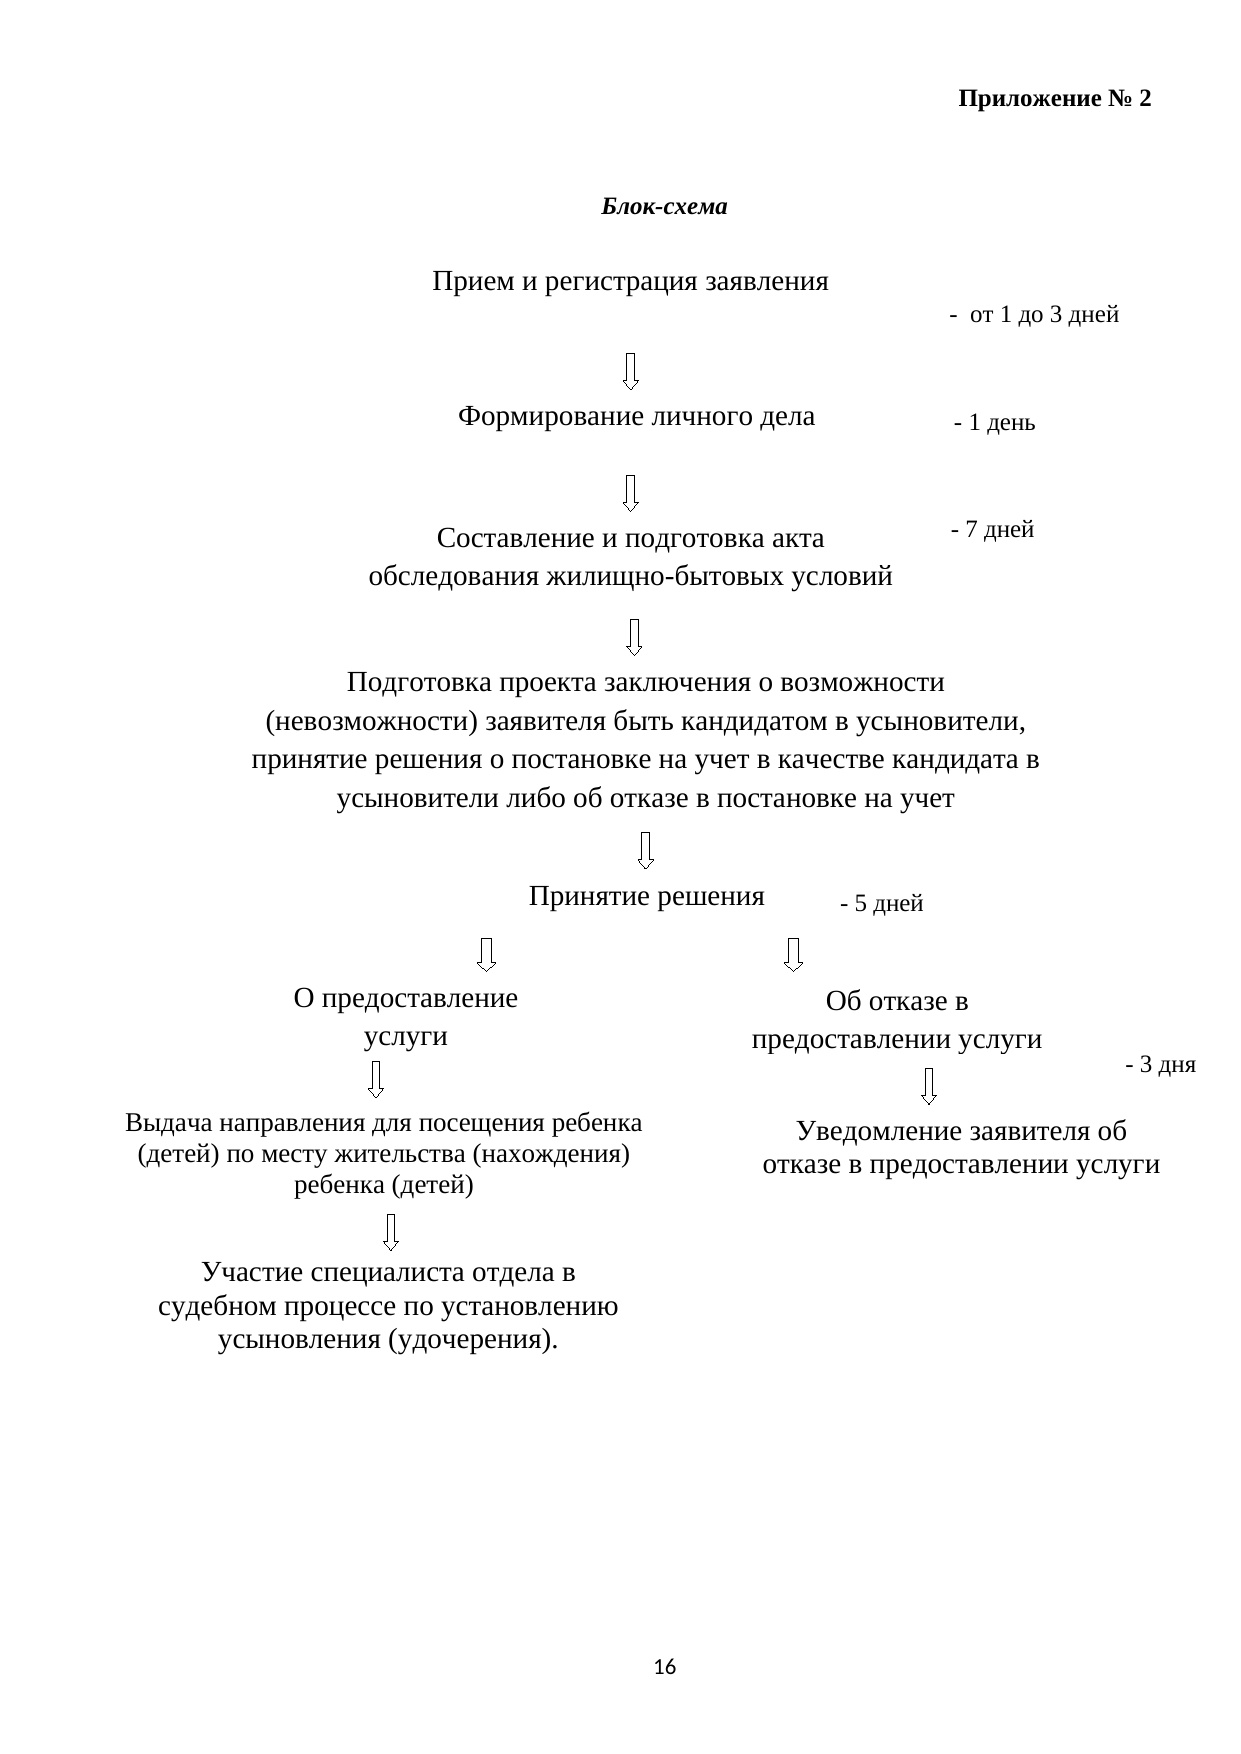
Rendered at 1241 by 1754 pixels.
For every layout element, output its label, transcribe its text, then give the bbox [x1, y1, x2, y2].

text Блок-схема [177, 191, 1152, 220]
text - 3 дня [177, 1049, 1196, 1078]
text - от 1 до 3 дней [177, 299, 1196, 328]
text Приложение № 2 [121, 83, 1152, 112]
text - 1 день [177, 407, 1196, 435]
text - 7 дней [177, 514, 1196, 543]
text - 5 дней [177, 888, 1196, 917]
